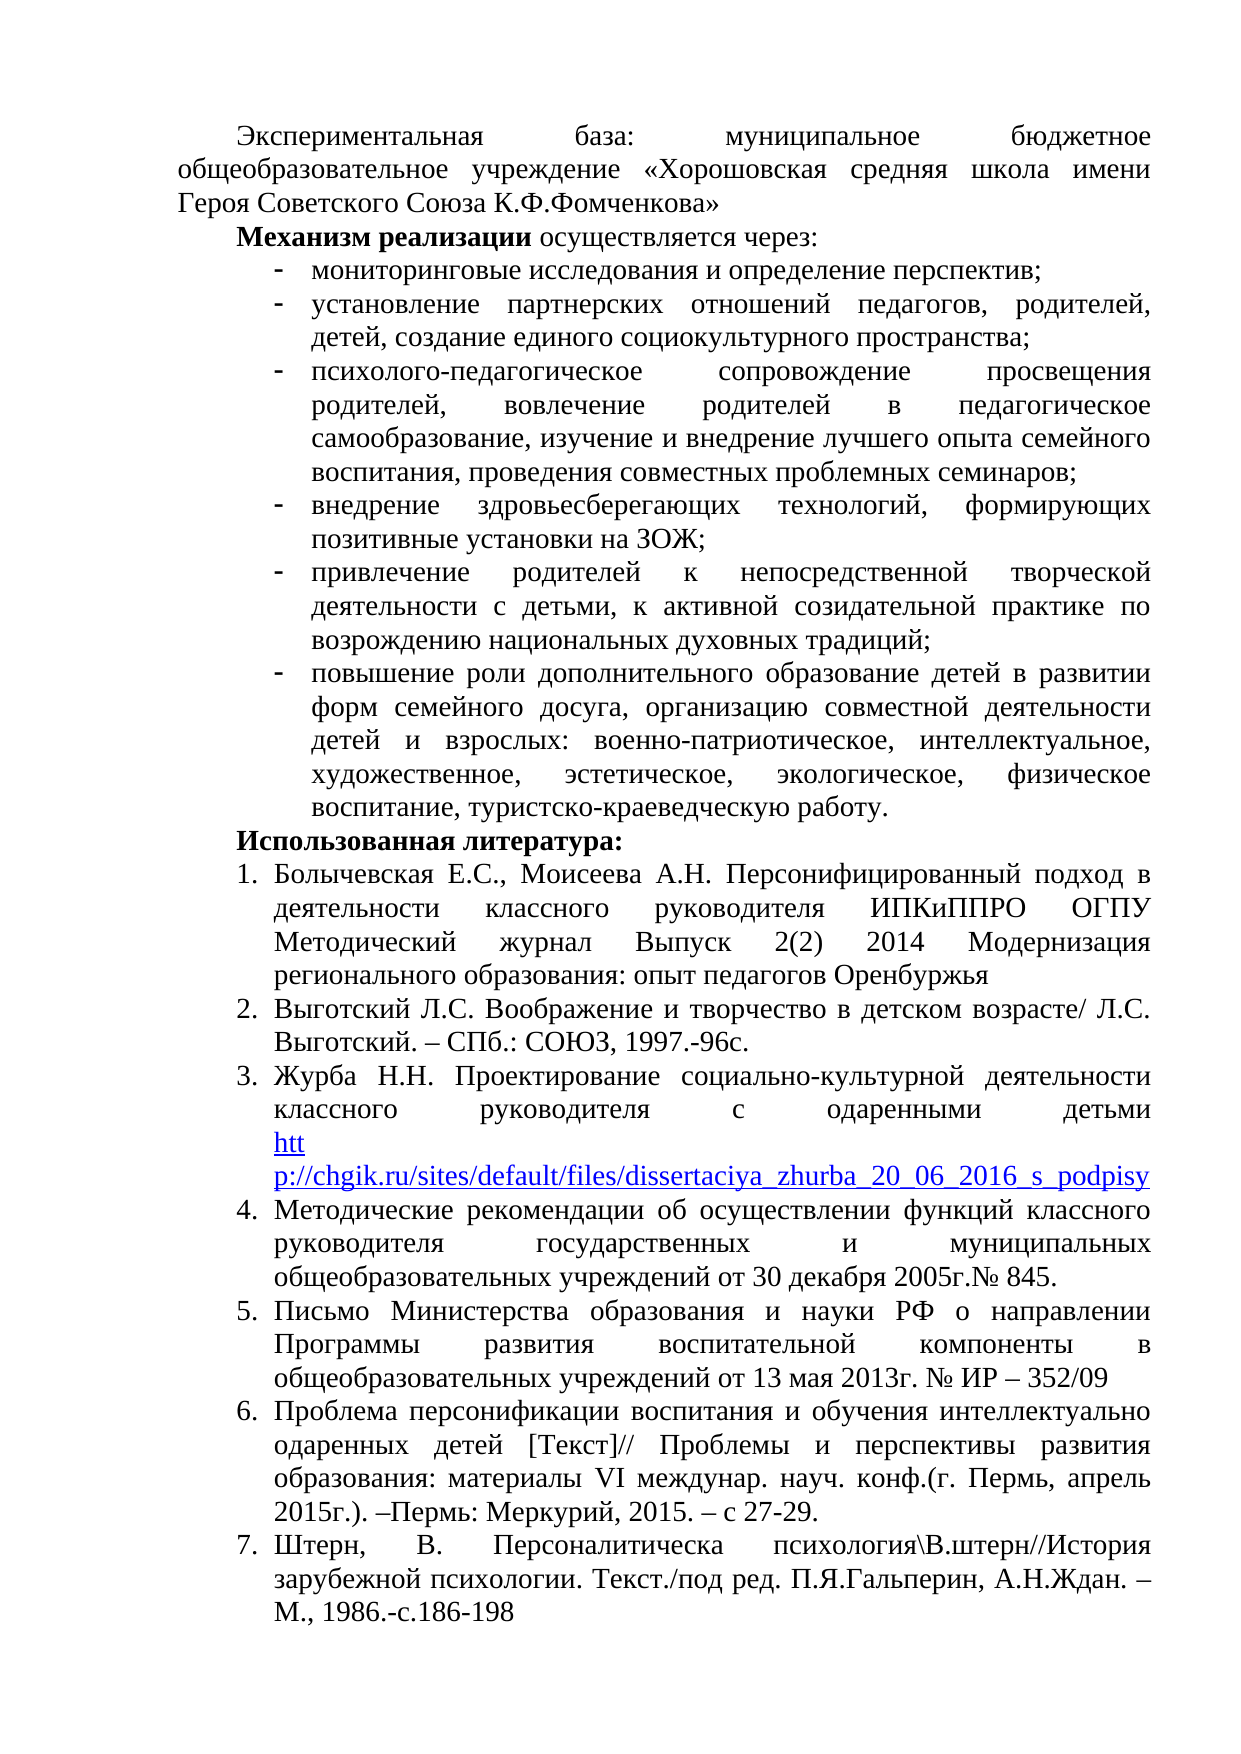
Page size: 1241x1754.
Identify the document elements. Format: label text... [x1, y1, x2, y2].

list Письмо Министерства образования и науки РФ о направлении Программы развития воспитательной компоненты в общеобразовательных учреждений от 13 мая 2013г. № ИР – 352/09 [236, 1293, 1152, 1393]
list повышение роли дополнительного образование детей в развитии форм семейного досуга, организацию совместной деятельности детей и взрослых: военно-патриотическое, интеллектуальное, художественное, эстетическое, экологическое, физическое воспитание, туристско-краеведческую работу. [274, 655, 1152, 823]
list Болычевская Е.С., Моисеева А.Н. Персонифицированный подход в деятельности классного руководителя ИПКиППРО ОГПУ Методический журнал Выпуск 2(2) 2014 Модернизация регионального образования: опыт педагогов Оренбуржья [236, 857, 1152, 991]
list Проблема персонификации воспитания и обучения интеллектуально одаренных детей [Текст]// Проблемы и перспективы развития образования: материалы VI междунар. науч. конф.(г. Пермь, апрель 2015г.). –Пермь: Меркурий, 2015. – с 27-29. [236, 1393, 1152, 1527]
list Методические рекомендации об осуществлении функций классного руководителя государственных и муниципальных общеобразовательных учреждений от 30 декабря 2005г.№ 845. [236, 1192, 1152, 1293]
list Журба Н.Н. Проектирование социально-культурной деятельности классного руководителя с одаренными детьми http://chgik.ru/sites/default/files/dissertaciya_zhurba_20_06_2016_s_podpisy [236, 1058, 1152, 1192]
list внедрение здровьесберегающих технологий, формирующих позитивные установки на ЗОЖ; [274, 487, 1152, 554]
list Штерн, В. Персоналитическа психология\В.штерн//История зарубежной психологии. Текст./под ред. П.Я.Гальперин, А.Н.Ждан. – М., 1986.-с.186-198 [236, 1527, 1152, 1628]
list психолого-педагогическое сопровождение просвещения родителей, вовлечение родителей в педагогическое самообразование, изучение и внедрение лучшего опыта семейного воспитания, проведения совместных проблемных семинаров; [274, 353, 1152, 487]
list установление партнерских отношений педагогов, родителей, детей, создание единого социокультурного пространства; [274, 286, 1152, 353]
list привлечение родителей к непосредственной творческой деятельности с детьми, к активной созидательной практике по возрождению национальных духовных традиций; [274, 554, 1152, 655]
text Механизм реализации осуществляется через: [177, 219, 1152, 252]
text Экспериментальная база: муниципальное бюджетное общеобразовательное учреждение «Хорошовская средняя школа имени Героя Советского Союза К.Ф.Фомченкова» [177, 118, 1152, 219]
list Выготский Л.С. Воображение и творчество в детском возрасте/ Л.С. Выготский. – СПб.: СОЮЗ, 1997.-96с. [236, 991, 1152, 1058]
text Использованная литература: [177, 823, 1152, 857]
list мониторинговые исследования и определение перспектив; [274, 252, 1152, 286]
